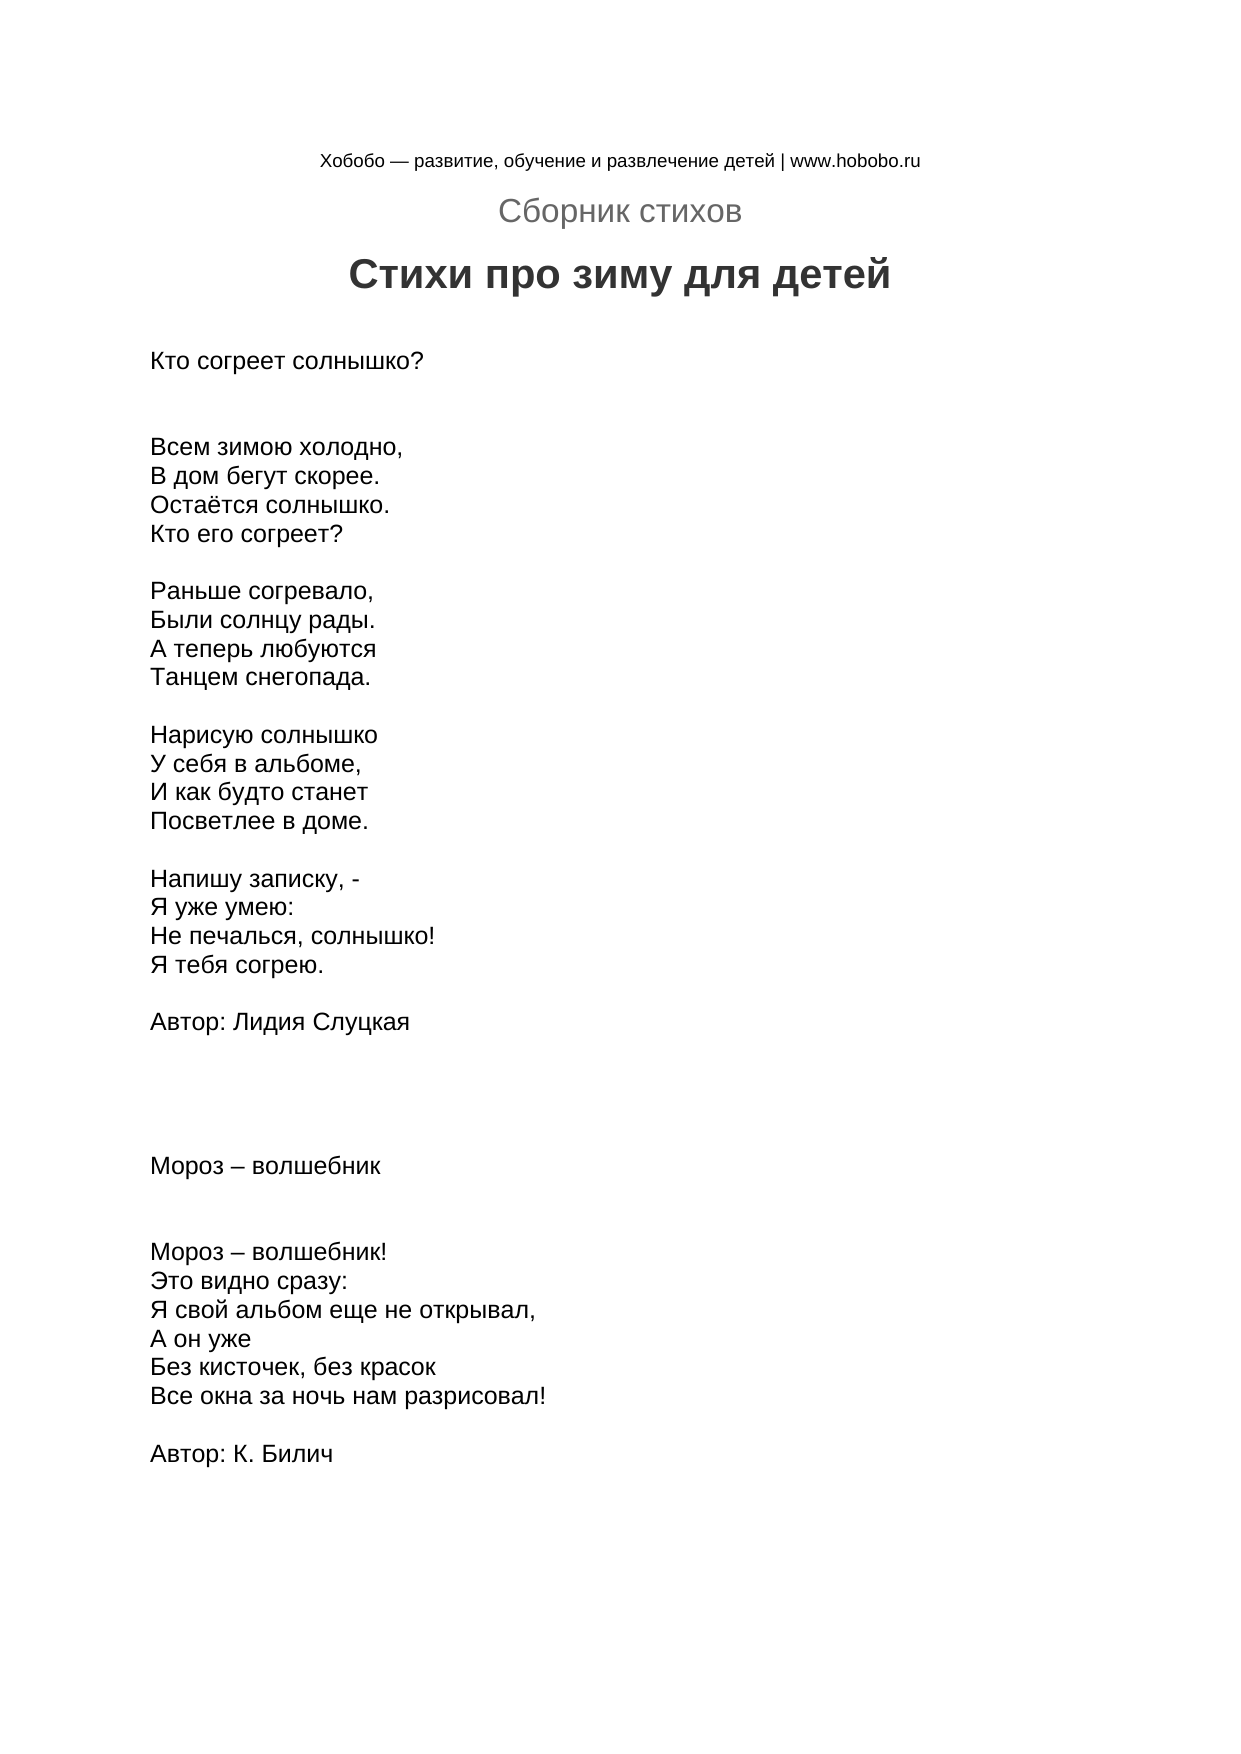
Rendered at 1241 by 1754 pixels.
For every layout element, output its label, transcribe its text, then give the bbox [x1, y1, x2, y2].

subtitle Стихи про зиму для детей [150, 249, 1090, 297]
text Хобобо — развитие, обучение и развлечение детей | www.hobobo.ru [150, 150, 1090, 172]
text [150, 317, 1090, 1582]
subtitle Сборник стихов [150, 191, 1090, 230]
